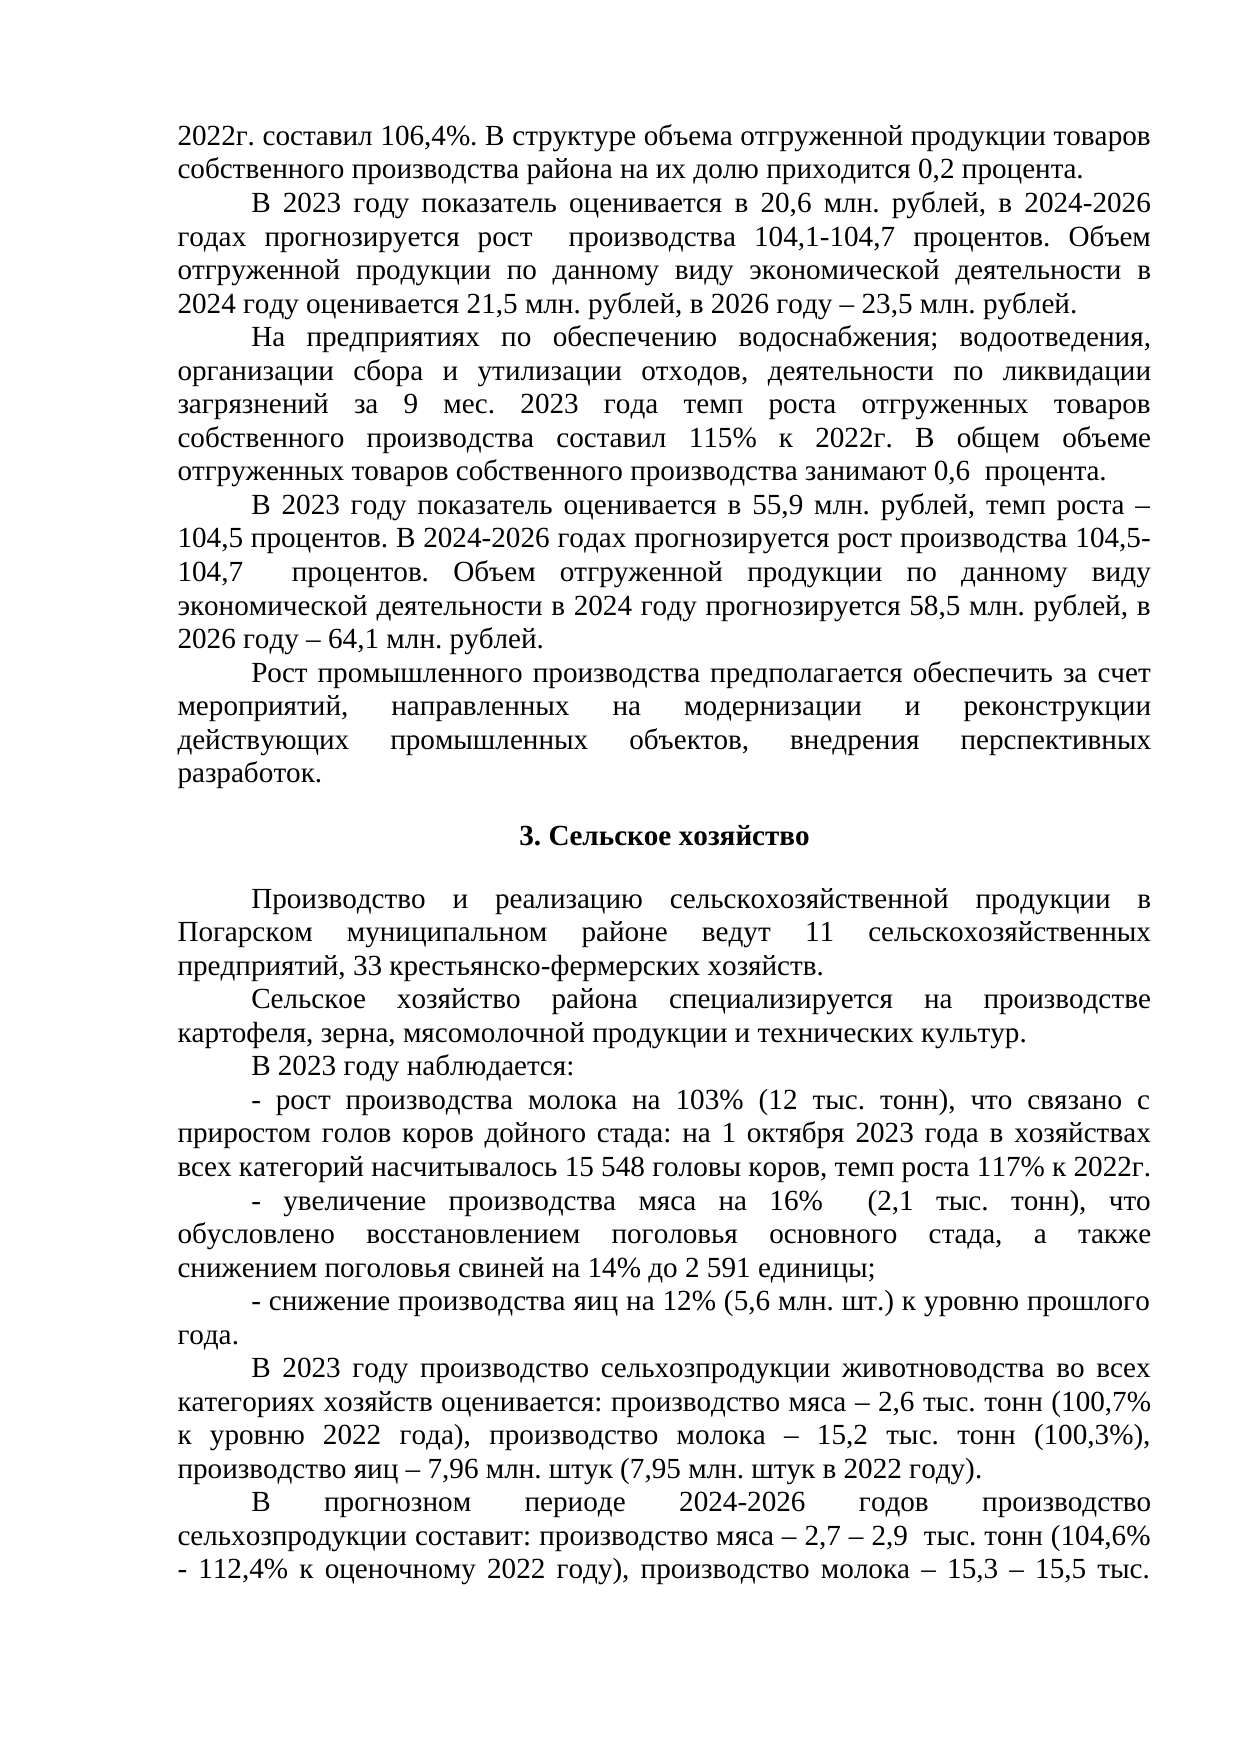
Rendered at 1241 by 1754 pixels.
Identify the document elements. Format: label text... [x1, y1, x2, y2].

text В 2023 году показатель оценивается в 55,9 млн. рублей, темп роста – 104,5 процентов. В 2024-2026 годах прогнозируется рост производства 104,5-104,7 процентов. Объем отгруженной продукции по данному виду экономической деятельности в 2024 году прогнозируется 58,5 млн. рублей, в 2026 году – 64,1 млн. рублей. [177, 487, 1152, 655]
text Сельское хозяйство района специализируется на производстве картофеля, зерна, мясомолочной продукции и технических культур. [177, 981, 1152, 1048]
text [177, 1484, 1152, 1585]
text В 2023 году показатель оценивается в 20,6 млн. рублей, в 2024-2026 годах прогнозируется рост производства 104,1-104,7 процентов. Объем отгруженной продукции по данному виду экономической деятельности в 2024 году оценивается 21,5 млн. рублей, в 2026 году – 23,5 млн. рублей. [177, 185, 1152, 319]
text В 2023 году наблюдается: [177, 1048, 1152, 1082]
text - снижение производства яиц на 12% (5,6 млн. шт.) к уровню прошлого года. [177, 1283, 1152, 1350]
text Производство и реализацию сельскохозяйственной продукции в Погарском муниципальном районе ведут 11 сельскохозяйственных предприятий, 33 крестьянско-фермерских хозяйств. [177, 881, 1152, 981]
text - рост производства молока на 103% (12 тыс. тонн), что связано с приростом голов коров дойного стада: на 1 октября 2023 года в хозяйствах всех категорий насчитывалось 15 548 головы коров, темп роста 117% к 2022г. [177, 1082, 1152, 1183]
text В 2023 году производство сельхозпродукции животноводства во всех категориях хозяйств оценивается: производство мяса – 2,6 тыс. тонн (100,7% к уровню 2022 года), производство молока – 15,2 тыс. тонн (100,3%), производство яиц – 7,96 млн. штук (7,95 млн. штук в 2022 году). [177, 1350, 1152, 1484]
text На предприятиях по обеспечению водоснабжения; водоотведения, организации сбора и утилизации отходов, деятельности по ликвидации загрязнений за 9 мес. 2023 года темп роста отгруженных товаров собственного производства составил 115% к 2022г. В общем объеме отгруженных товаров собственного производства занимают 0,6 процента. [177, 319, 1152, 487]
text 3. Сельское хозяйство [177, 818, 1152, 852]
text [177, 118, 1152, 185]
text - увеличение производства мяса на 16% (2,1 тыс. тонн), что обусловлено восстановлением поголовья основного стада, а также снижением поголовья свиней на 14% до 2 591 единицы; [177, 1183, 1152, 1283]
text Рост промышленного производства предполагается обеспечить за счет мероприятий, направленных на модернизации и реконструкции действующих промышленных объектов, внедрения перспективных разработок. [177, 655, 1152, 789]
